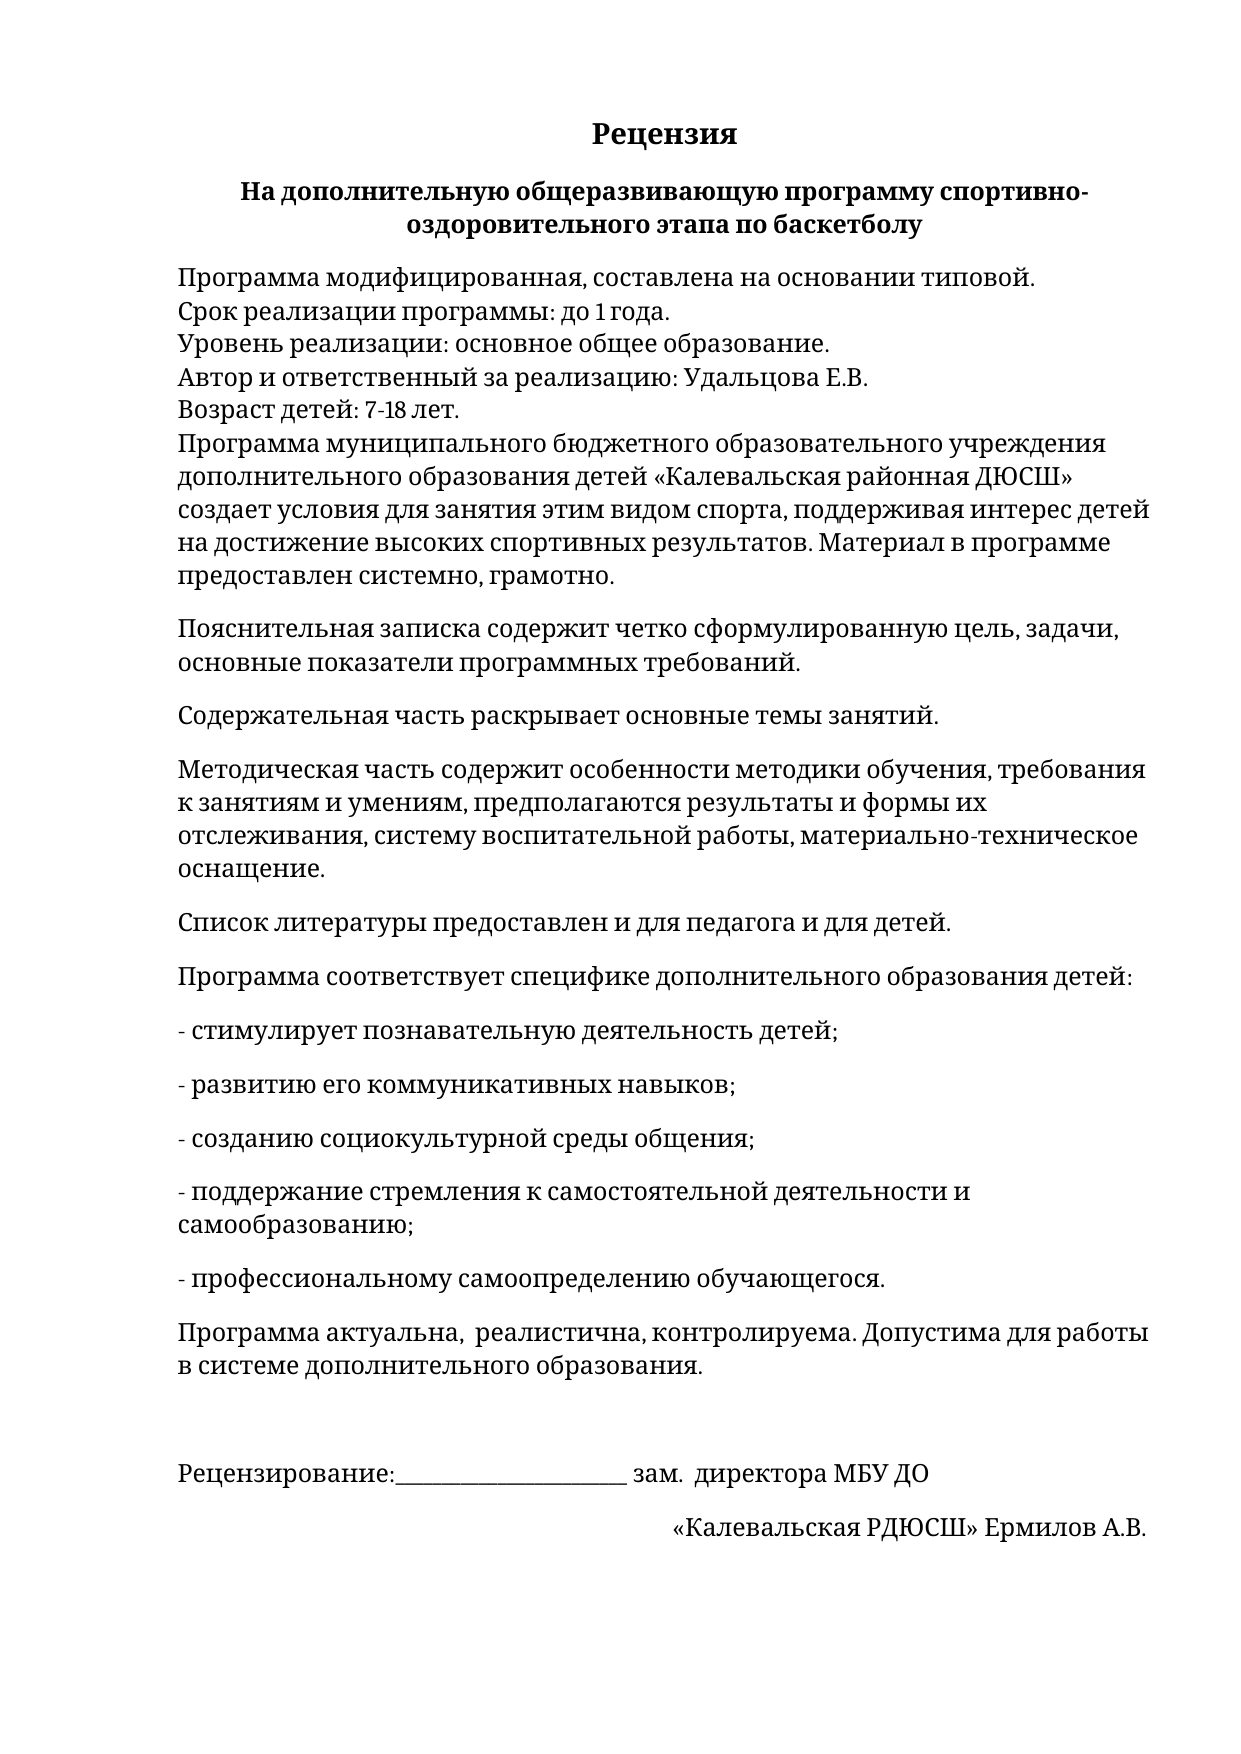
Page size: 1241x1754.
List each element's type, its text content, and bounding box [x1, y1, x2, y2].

text Возраст детей: 7-18 лет. [177, 396, 1152, 425]
text Пояснительная записка содержит четко сформулированную цель, задачи, основные показатели программных требований. [177, 615, 1152, 677]
text На дополнительную общеразвивающую программу спортивно-оздоровительного этапа по баскетболу [177, 177, 1152, 239]
text «Калевальская РДЮСШ» Ермилов А.В. [177, 1514, 1152, 1542]
text - стимулирует познавательную деятельность детей; [177, 1017, 1152, 1046]
text Программа модифицированная, составлена на основании типовой. [177, 264, 1152, 293]
text Рецензия [177, 118, 1152, 152]
text Программа соответствует специфике дополнительного образования детей: [177, 963, 1152, 992]
text - профессиональному самоопределению обучающегося. [177, 1265, 1152, 1294]
text Программа муниципального бюджетного образовательного учреждения дополнительного образования детей «Калевальская районная ДЮСШ» создает условия для занятия этим видом спорта, поддерживая интерес детей на достижение высоких спортивных результатов. Материал в программе предоставлен системно, грамотно. [177, 429, 1152, 590]
text Список литературы предоставлен и для педагога и для детей. [177, 909, 1152, 938]
text - развитию его коммуникативных навыков; [177, 1071, 1152, 1099]
text - созданию социокультурной среды общения; [177, 1124, 1152, 1153]
text Программа актуальна, реалистична, контролируема. Допустима для работы в системе дополнительного образования. [177, 1319, 1152, 1381]
text - поддержание стремления к самостоятельной деятельности и самообразованию; [177, 1178, 1152, 1240]
text Рецензирование:_________________________ зам. директора МБУ ДО [177, 1460, 1152, 1488]
text Уровень реализации: основное общее образование. [177, 330, 1152, 359]
text Срок реализации программы: до 1 года. [177, 297, 1152, 326]
text Методическая часть содержит особенности методики обучения, требования к занятиям и умениям, предполагаются результаты и формы их отслеживания, систему воспитательной работы, материально-техническое оснащение. [177, 756, 1152, 884]
text Содержательная часть раскрывает основные темы занятий. [177, 702, 1152, 731]
text Автор и ответственный за реализацию: Удальцова Е.В. [177, 363, 1152, 392]
